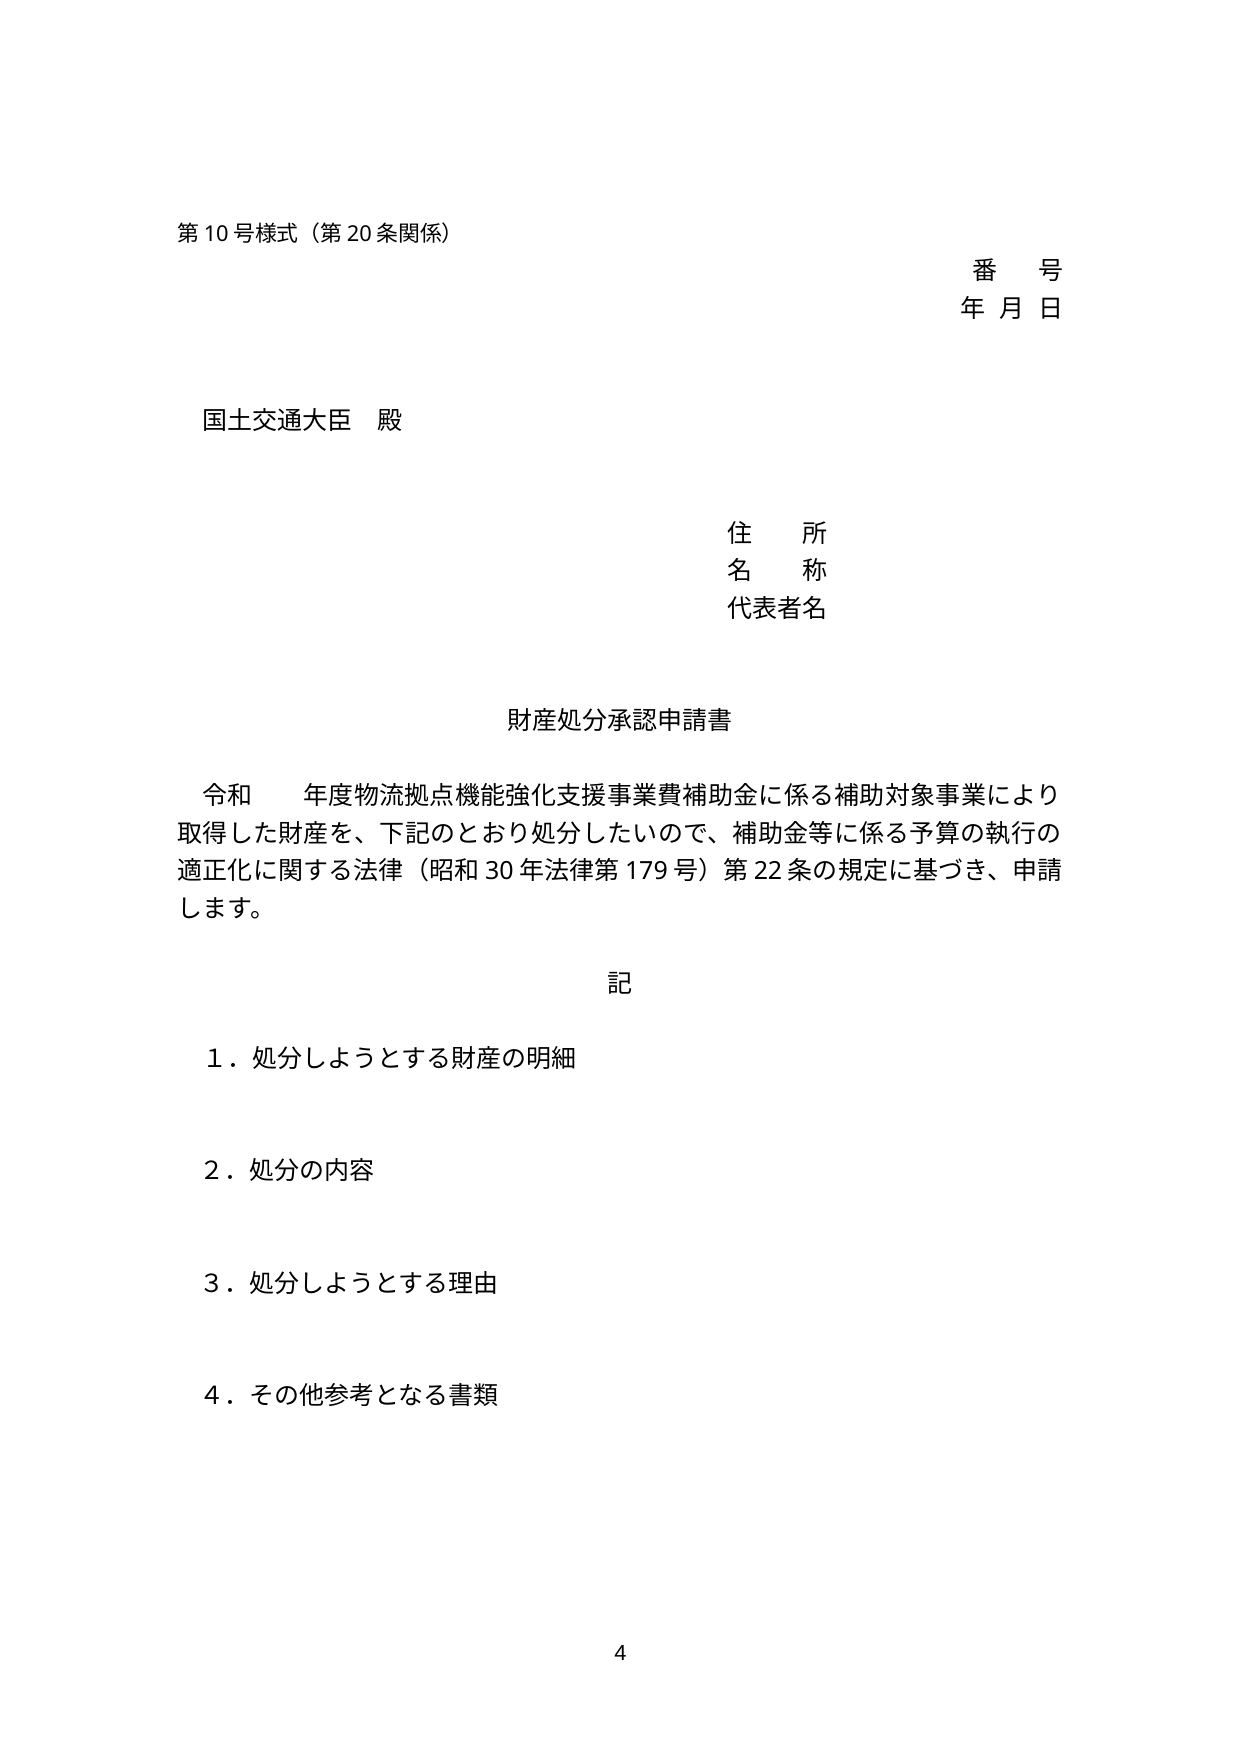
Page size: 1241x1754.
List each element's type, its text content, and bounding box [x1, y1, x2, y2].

text 記 [177, 963, 1063, 1000]
text １．処分しようとする財産の明細 [177, 1038, 1063, 1075]
text 第10号様式（第20条関係） [177, 213, 1063, 250]
text 住 所 [177, 513, 1063, 550]
text ４．その他参考となる書類 [199, 1375, 1063, 1413]
text 国土交通大臣 殿 [177, 400, 1063, 438]
text 名 称 [177, 550, 1063, 588]
text 代表者名 [177, 588, 1063, 625]
text ２．処分の内容 [199, 1150, 1063, 1188]
text 令和 年度物流拠点機能強化支援事業費補助金に係る補助対象事業により取得した財産を、下記のとおり処分したいので、補助金等に係る予算の執行の適正化に関する法律（昭和30年法律第179号）第22条の規定に基づき、申請します。 [177, 775, 1063, 925]
text 番号 [177, 250, 1063, 288]
text 年月日 [177, 288, 1063, 325]
text 財産処分承認申請書 [177, 700, 1063, 738]
text ３．処分しようとする理由 [199, 1263, 1063, 1300]
